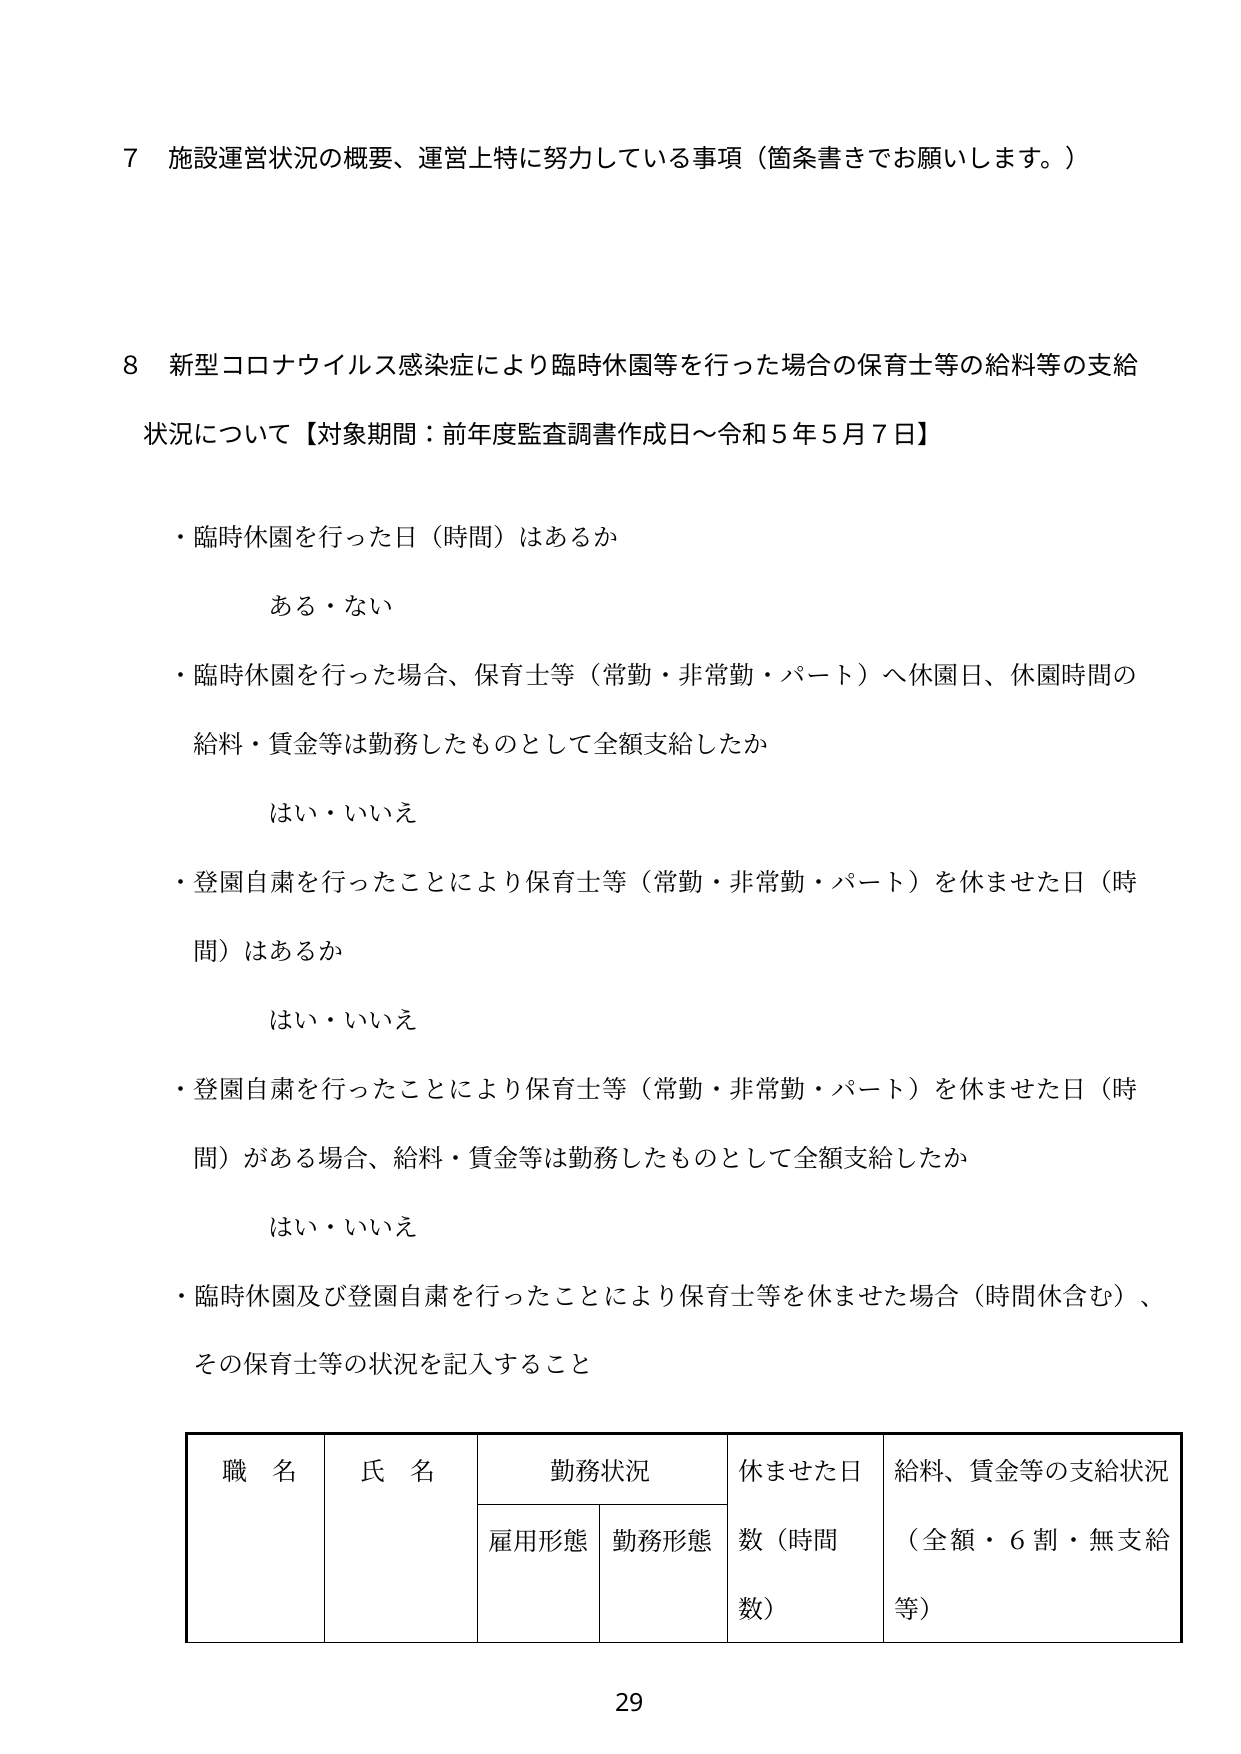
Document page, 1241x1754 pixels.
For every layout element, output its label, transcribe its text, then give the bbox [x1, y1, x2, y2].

text ・臨時休園及び登園自粛を行ったことにより保育士等を休ませた場合（時間休含む）、その保育士等の状況を記入すること [118, 1260, 1140, 1398]
text ・臨時休園を行った場合、保育士等（常勤・非常勤・パート）へ休園日、休園時間の給料・賃金等は勤務したものとして全額支給したか [168, 639, 1140, 777]
text はい・いいえ [168, 984, 1140, 1053]
text はい・いいえ [193, 777, 1140, 846]
text ・登園自粛を行ったことにより保育士等（常勤・非常勤・パート）を休ませた日（時間）がある場合、給料・賃金等は勤務したものとして全額支給したか [168, 1053, 1140, 1191]
table_header 職 名 [188, 1435, 324, 1642]
text ある・ない [118, 570, 1140, 639]
text ８ 新型コロナウイルス感染症により臨時休園等を行った場合の保育士等の給料等の支給状況について【対象期間：前年度監査調書作成日～令和５年５月７日】 [118, 329, 1140, 467]
table_header 氏 名 [325, 1435, 477, 1642]
table_cell 雇用形態 [478, 1505, 599, 1642]
table_header 休ませた日数（時間数） [728, 1435, 883, 1642]
table_header 勤務状況 [478, 1435, 727, 1504]
text ７ 施設運営状況の概要、運営上特に努力している事項（箇条書きでお願いします。） [118, 122, 1140, 191]
text ・登園自粛を行ったことにより保育士等（常勤・非常勤・パート）を休ませた日（時間）はあるか [168, 846, 1140, 984]
table_header 給料、賃金等の支給状況 （全額・６割・無支給等） [884, 1435, 1180, 1642]
text ・臨時休園を行った日（時間）はあるか [118, 501, 1140, 570]
table_cell 勤務形態 [600, 1505, 727, 1642]
text はい・いいえ [193, 1191, 1140, 1260]
